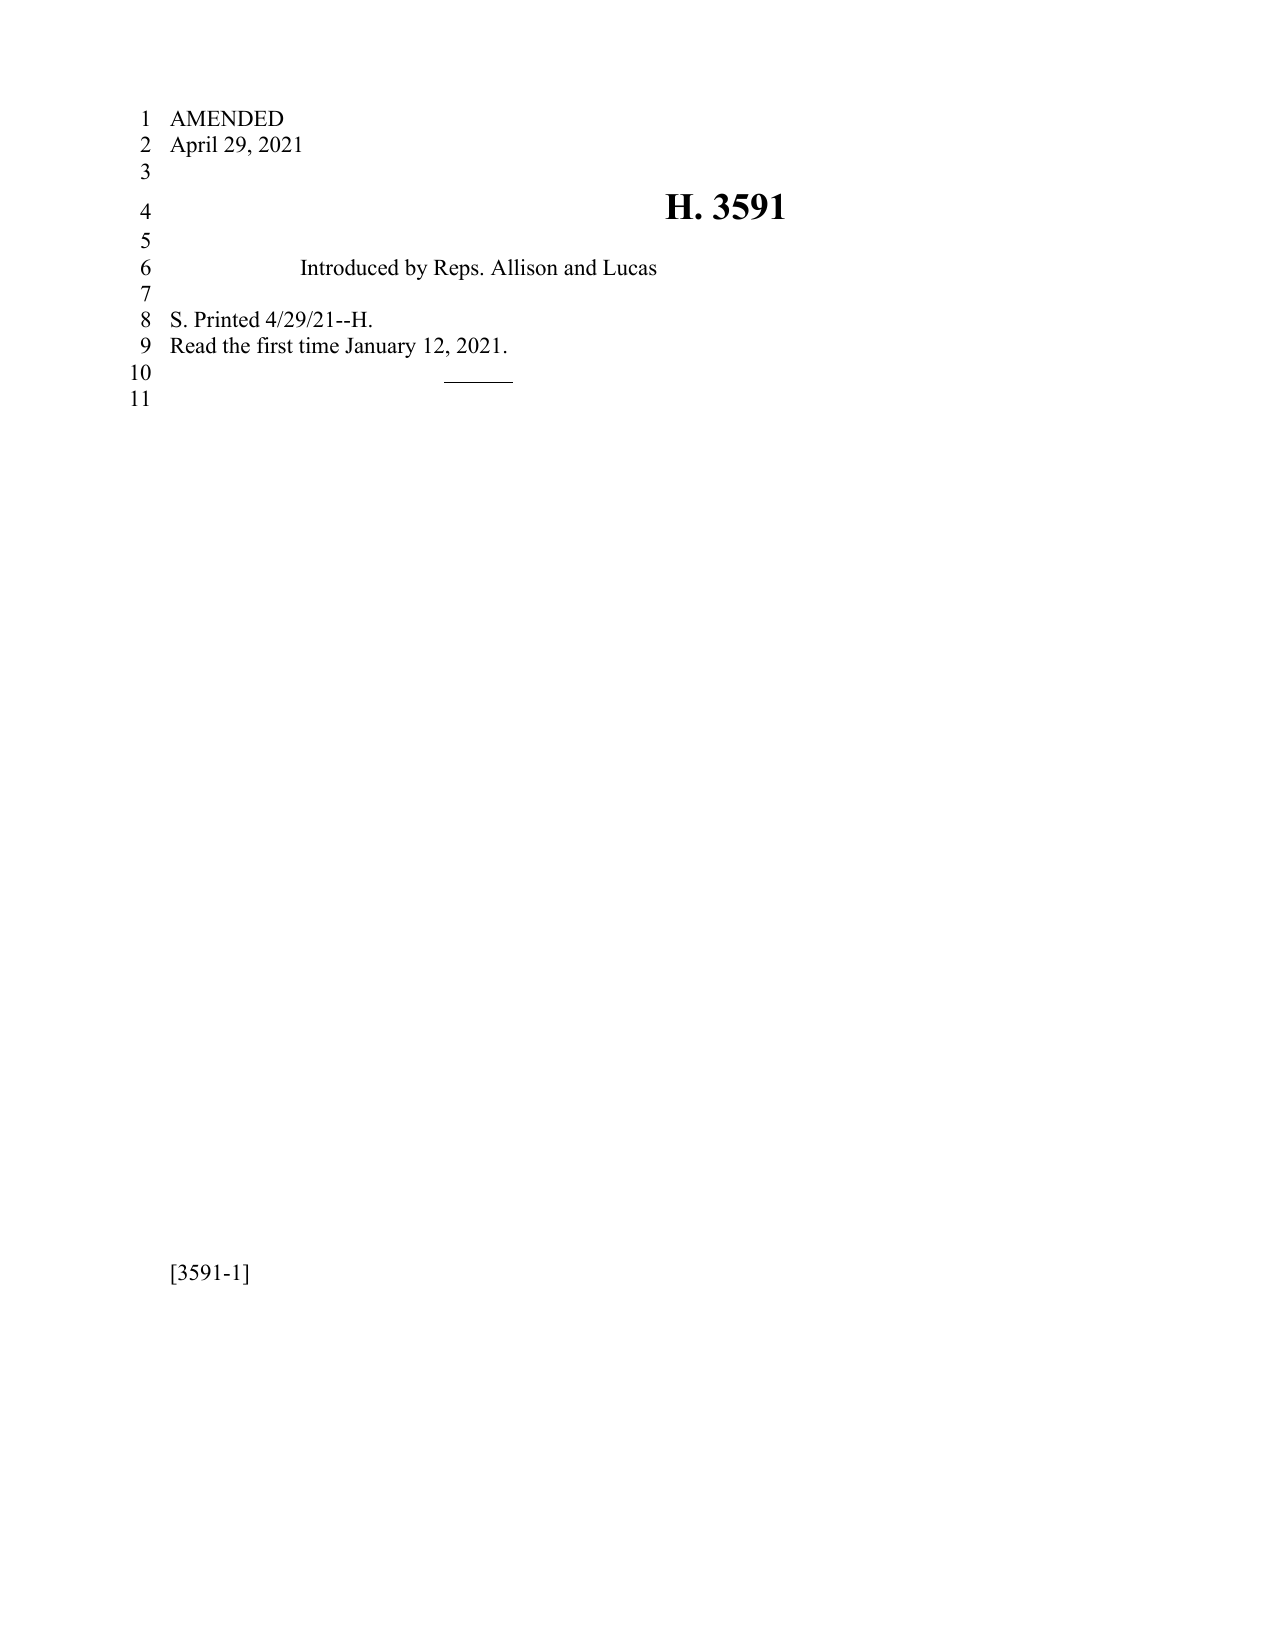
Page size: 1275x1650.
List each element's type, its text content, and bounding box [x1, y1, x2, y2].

text Read the first time January 12, 2021. [169, 333, 787, 359]
text H. 3591 [169, 184, 787, 227]
text Introduced by Reps. Allison and Lucas [169, 253, 787, 280]
text April 29, 2021 [169, 131, 787, 158]
text S. Printed 4/29/21--H. [169, 306, 787, 333]
text AMENDED [169, 105, 787, 131]
